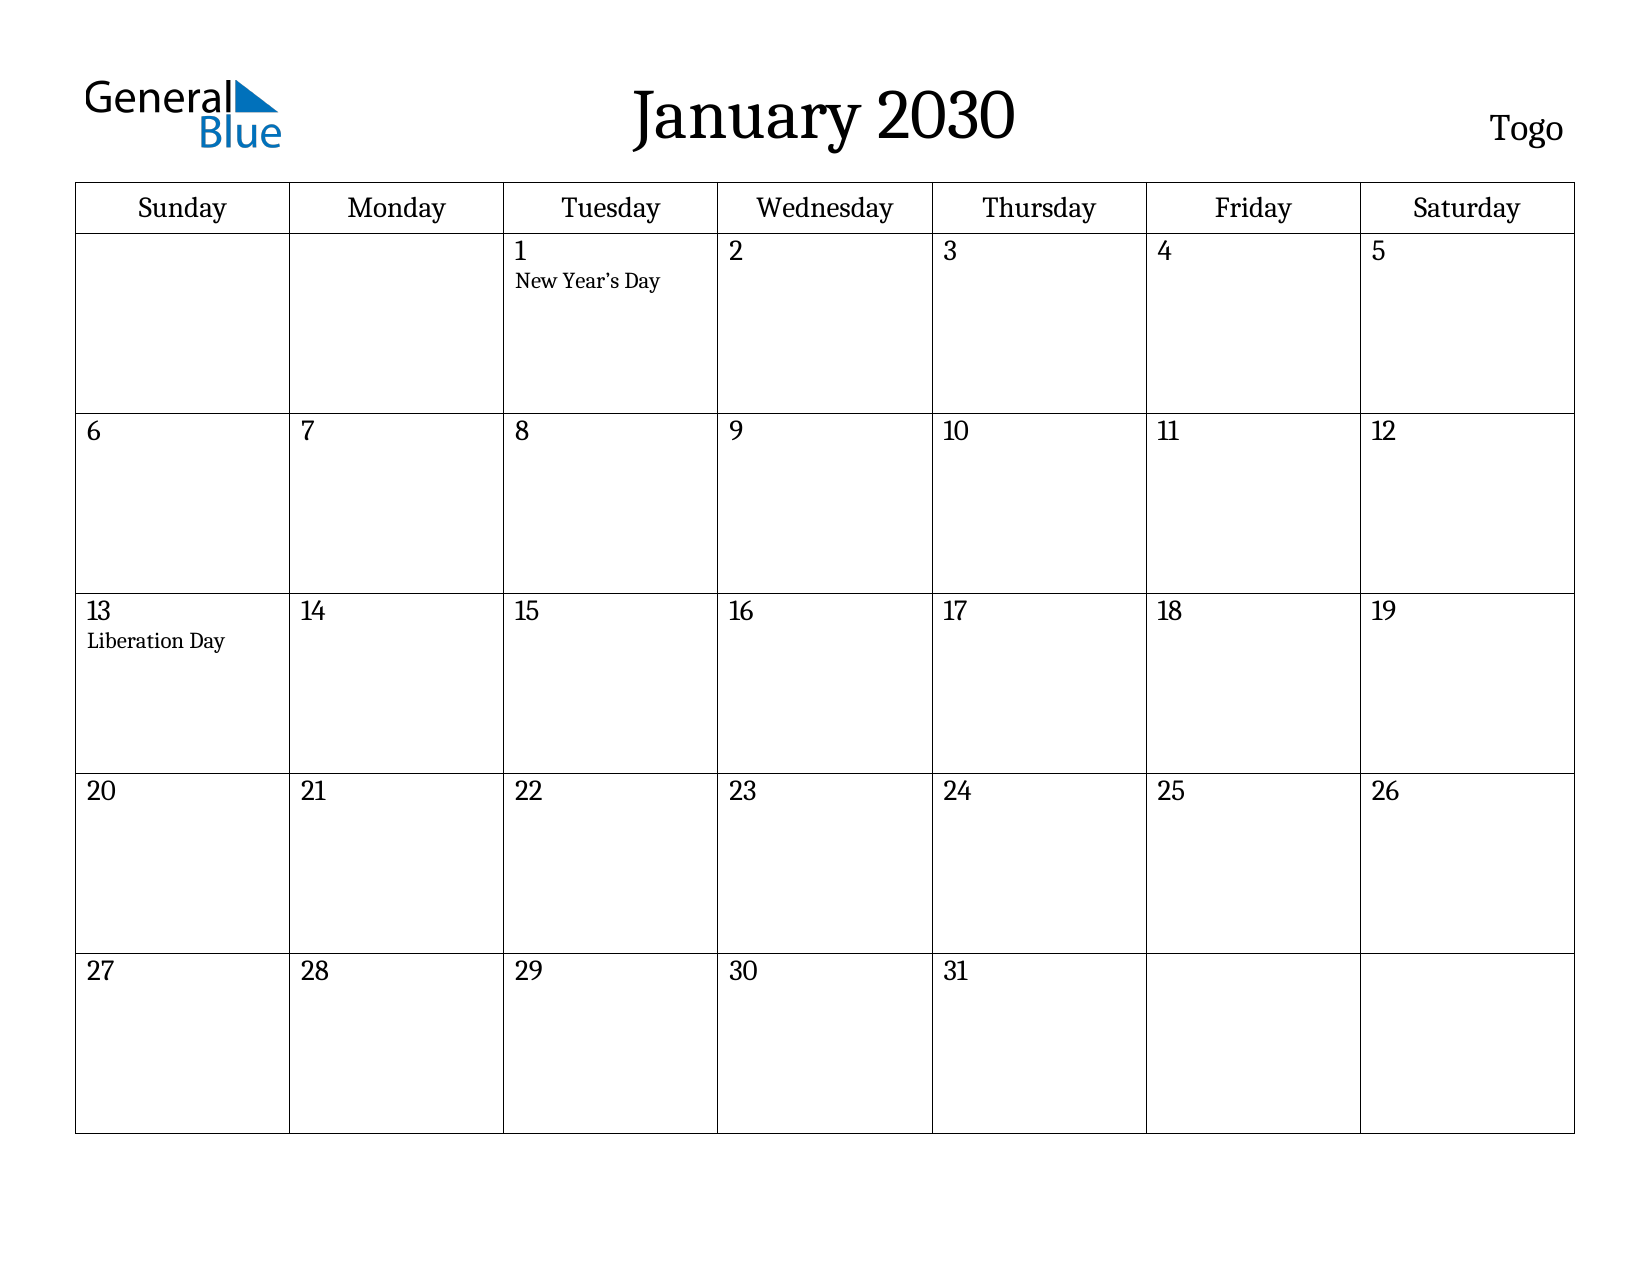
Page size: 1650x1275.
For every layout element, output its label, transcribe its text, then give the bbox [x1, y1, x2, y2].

table_cell [718, 627, 932, 773]
table_cell 16 [718, 594, 932, 627]
table_cell Sunday [76, 183, 289, 233]
table_cell 24 [933, 774, 1146, 807]
table_cell 30 [718, 954, 932, 987]
table_cell 8 [504, 414, 717, 447]
table_header [76, 75, 503, 182]
table_cell [290, 448, 503, 593]
table_cell 29 [504, 954, 717, 987]
table_cell [718, 448, 932, 593]
table_cell 1 [504, 234, 717, 267]
table_cell [718, 808, 932, 953]
table_cell 13 [76, 594, 289, 627]
table_cell [1147, 988, 1360, 1133]
table_cell [718, 267, 932, 413]
table_cell 27 [76, 954, 289, 987]
table_cell [290, 234, 503, 267]
table_header January 2030 [504, 75, 1146, 182]
table_cell [718, 988, 932, 1133]
table_cell [76, 234, 289, 267]
table_cell [1361, 267, 1574, 413]
table_cell [933, 448, 1146, 593]
table_cell [504, 808, 717, 953]
table_cell Monday [290, 183, 503, 233]
table_cell [1361, 627, 1574, 773]
table_cell [1361, 808, 1574, 953]
table_cell 11 [1147, 414, 1360, 447]
table_cell Thursday [933, 183, 1146, 233]
table_cell Liberation Day [76, 627, 289, 773]
table_cell 21 [290, 774, 503, 807]
table_cell 23 [718, 774, 932, 807]
table_cell [504, 448, 717, 593]
table_cell 9 [718, 414, 932, 447]
table_cell [1361, 988, 1574, 1133]
table_cell [504, 988, 717, 1133]
table_cell 6 [76, 414, 289, 447]
table_cell 17 [933, 594, 1146, 627]
table_cell [76, 808, 289, 953]
table_cell [290, 267, 503, 413]
table_cell [76, 988, 289, 1133]
table_cell [933, 808, 1146, 953]
table_cell 25 [1147, 774, 1360, 807]
table_cell Friday [1147, 183, 1360, 233]
table_cell [290, 627, 503, 773]
table_cell 28 [290, 954, 503, 987]
picture [86, 80, 281, 148]
table_cell 2 [718, 234, 932, 267]
table_cell [290, 808, 503, 953]
table_cell New Year’s Day [504, 267, 717, 413]
table_cell 3 [933, 234, 1146, 267]
table_cell [76, 448, 289, 593]
table_cell 18 [1147, 594, 1360, 627]
table_cell [933, 988, 1146, 1133]
table_cell Tuesday [504, 183, 717, 233]
table_cell 10 [933, 414, 1146, 447]
table_cell 5 [1361, 234, 1574, 267]
table_cell Wednesday [718, 183, 932, 233]
table_cell [933, 627, 1146, 773]
table_cell 15 [504, 594, 717, 627]
table_cell [1361, 954, 1574, 987]
table_cell 4 [1147, 234, 1360, 267]
table_cell 31 [933, 954, 1146, 987]
table_cell [290, 988, 503, 1133]
table_cell 7 [290, 414, 503, 447]
table_cell 26 [1361, 774, 1574, 807]
table_header Togo [1146, 75, 1574, 182]
table_cell [933, 267, 1146, 413]
table_cell 19 [1361, 594, 1574, 627]
table_cell Saturday [1361, 183, 1574, 233]
table_cell [1147, 267, 1360, 413]
table_cell 22 [504, 774, 717, 807]
table_cell [1147, 627, 1360, 773]
table_cell 12 [1361, 414, 1574, 447]
table_cell [76, 267, 289, 413]
table_cell [1147, 448, 1360, 593]
table_cell 14 [290, 594, 503, 627]
table_cell [504, 627, 717, 773]
table_cell 20 [76, 774, 289, 807]
table_cell [1361, 448, 1574, 593]
table_cell [1147, 808, 1360, 953]
table_cell [1147, 954, 1360, 987]
